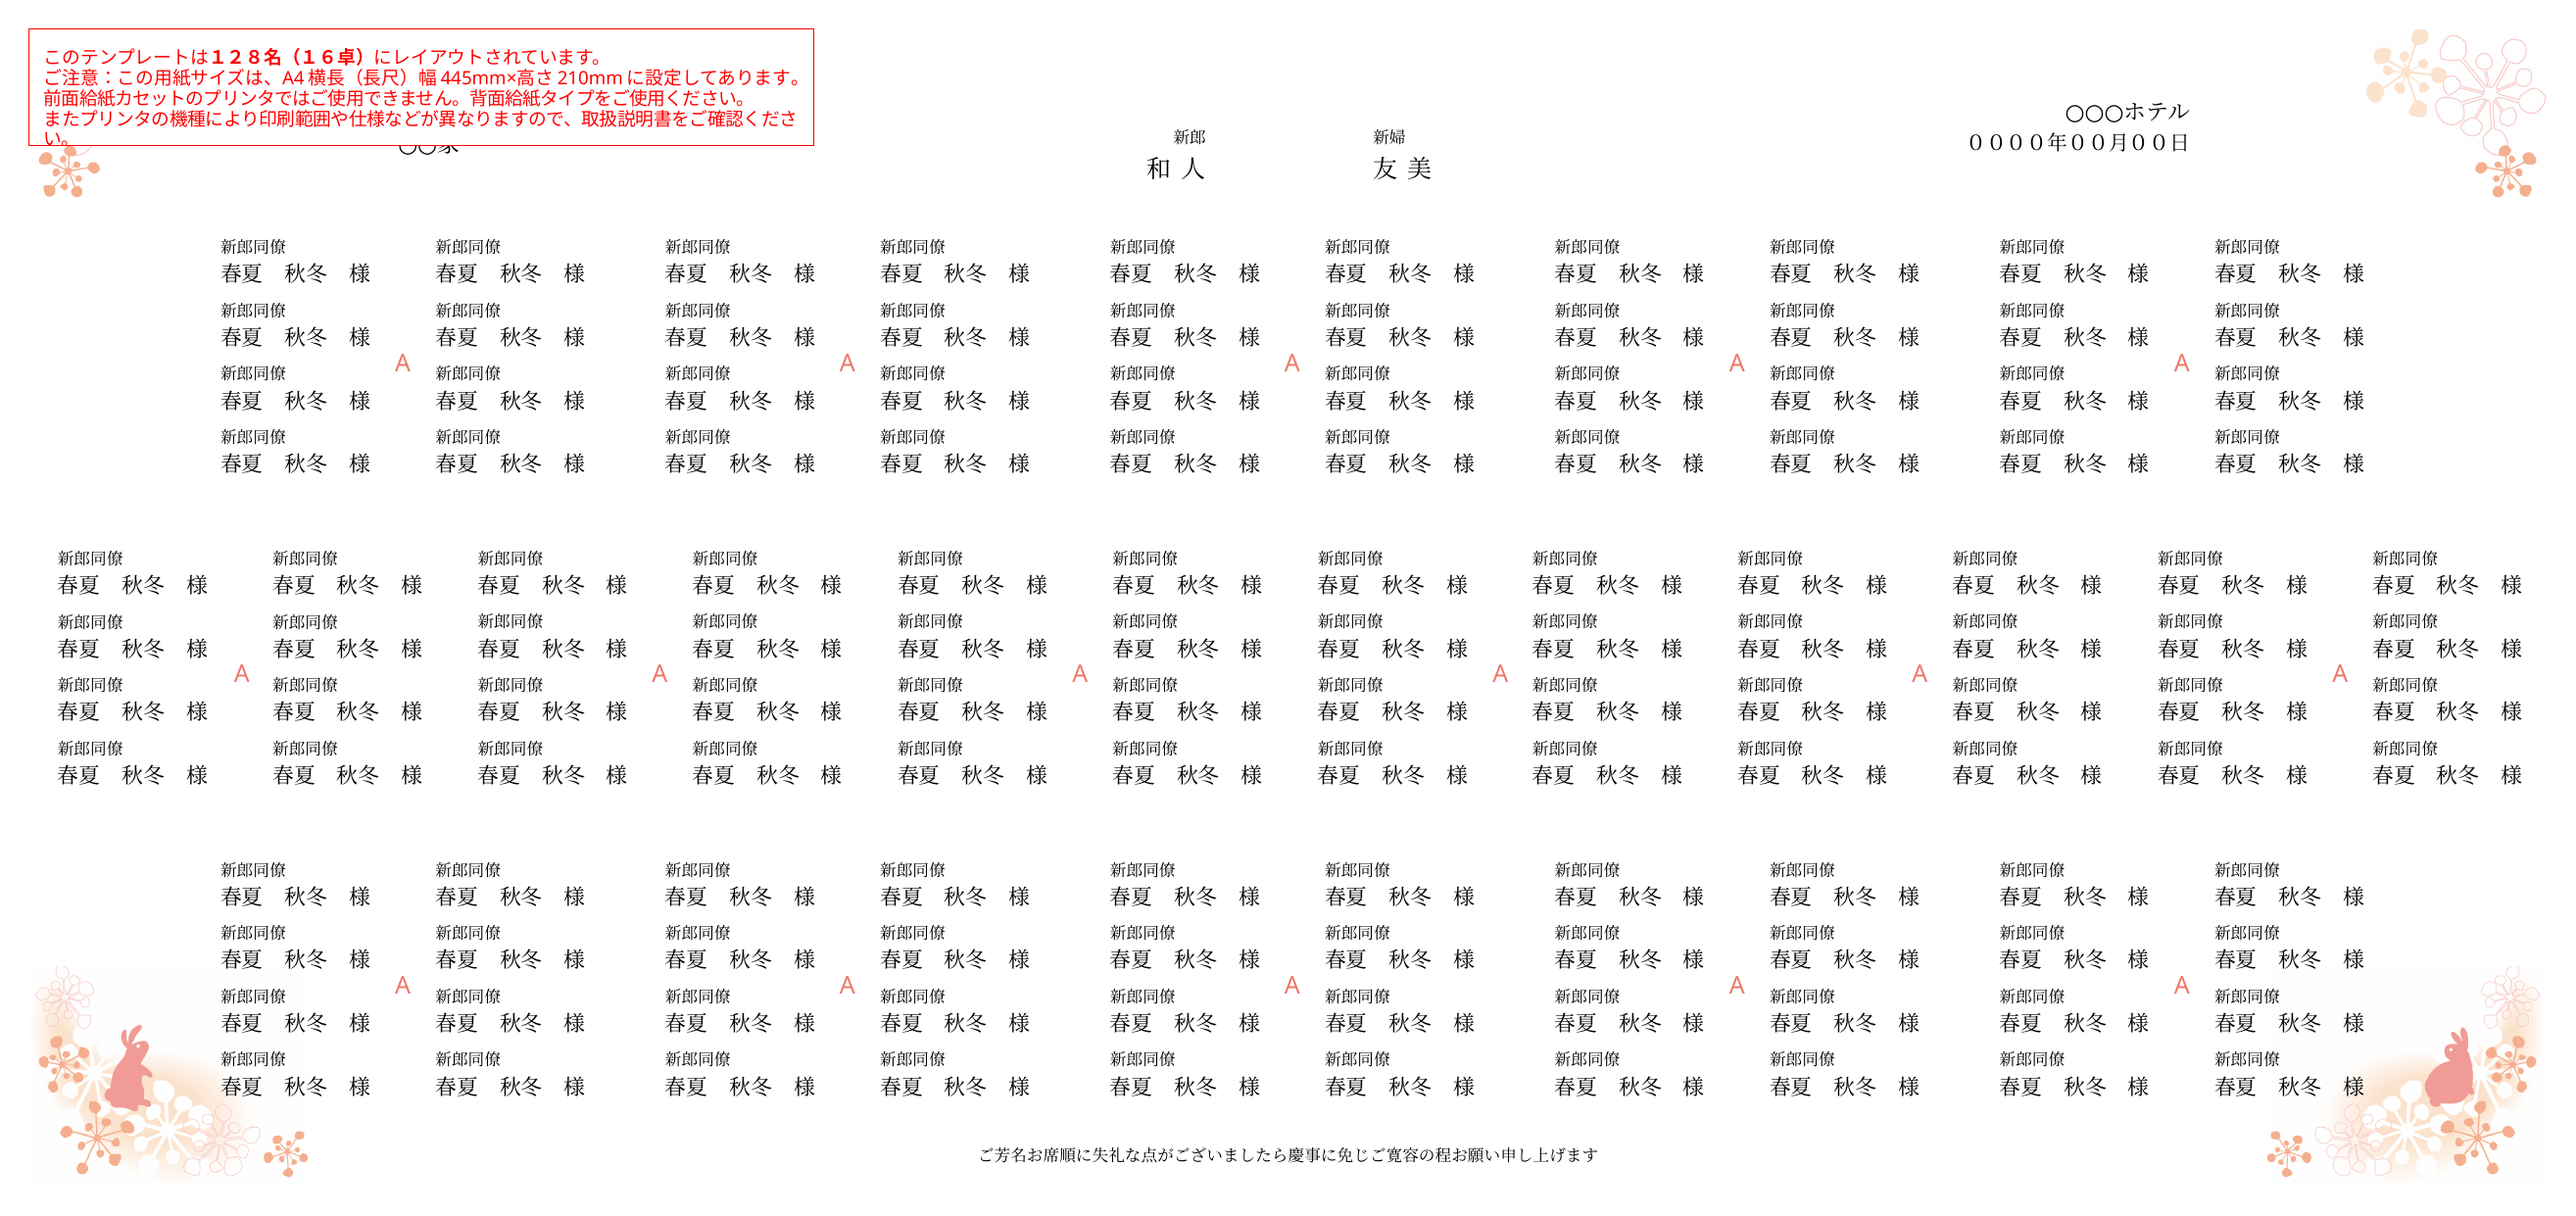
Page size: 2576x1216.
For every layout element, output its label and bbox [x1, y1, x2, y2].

picture [28, 966, 309, 1187]
picture [28, 146, 210, 198]
picture [2266, 966, 2547, 1187]
picture [2366, 28, 2547, 198]
